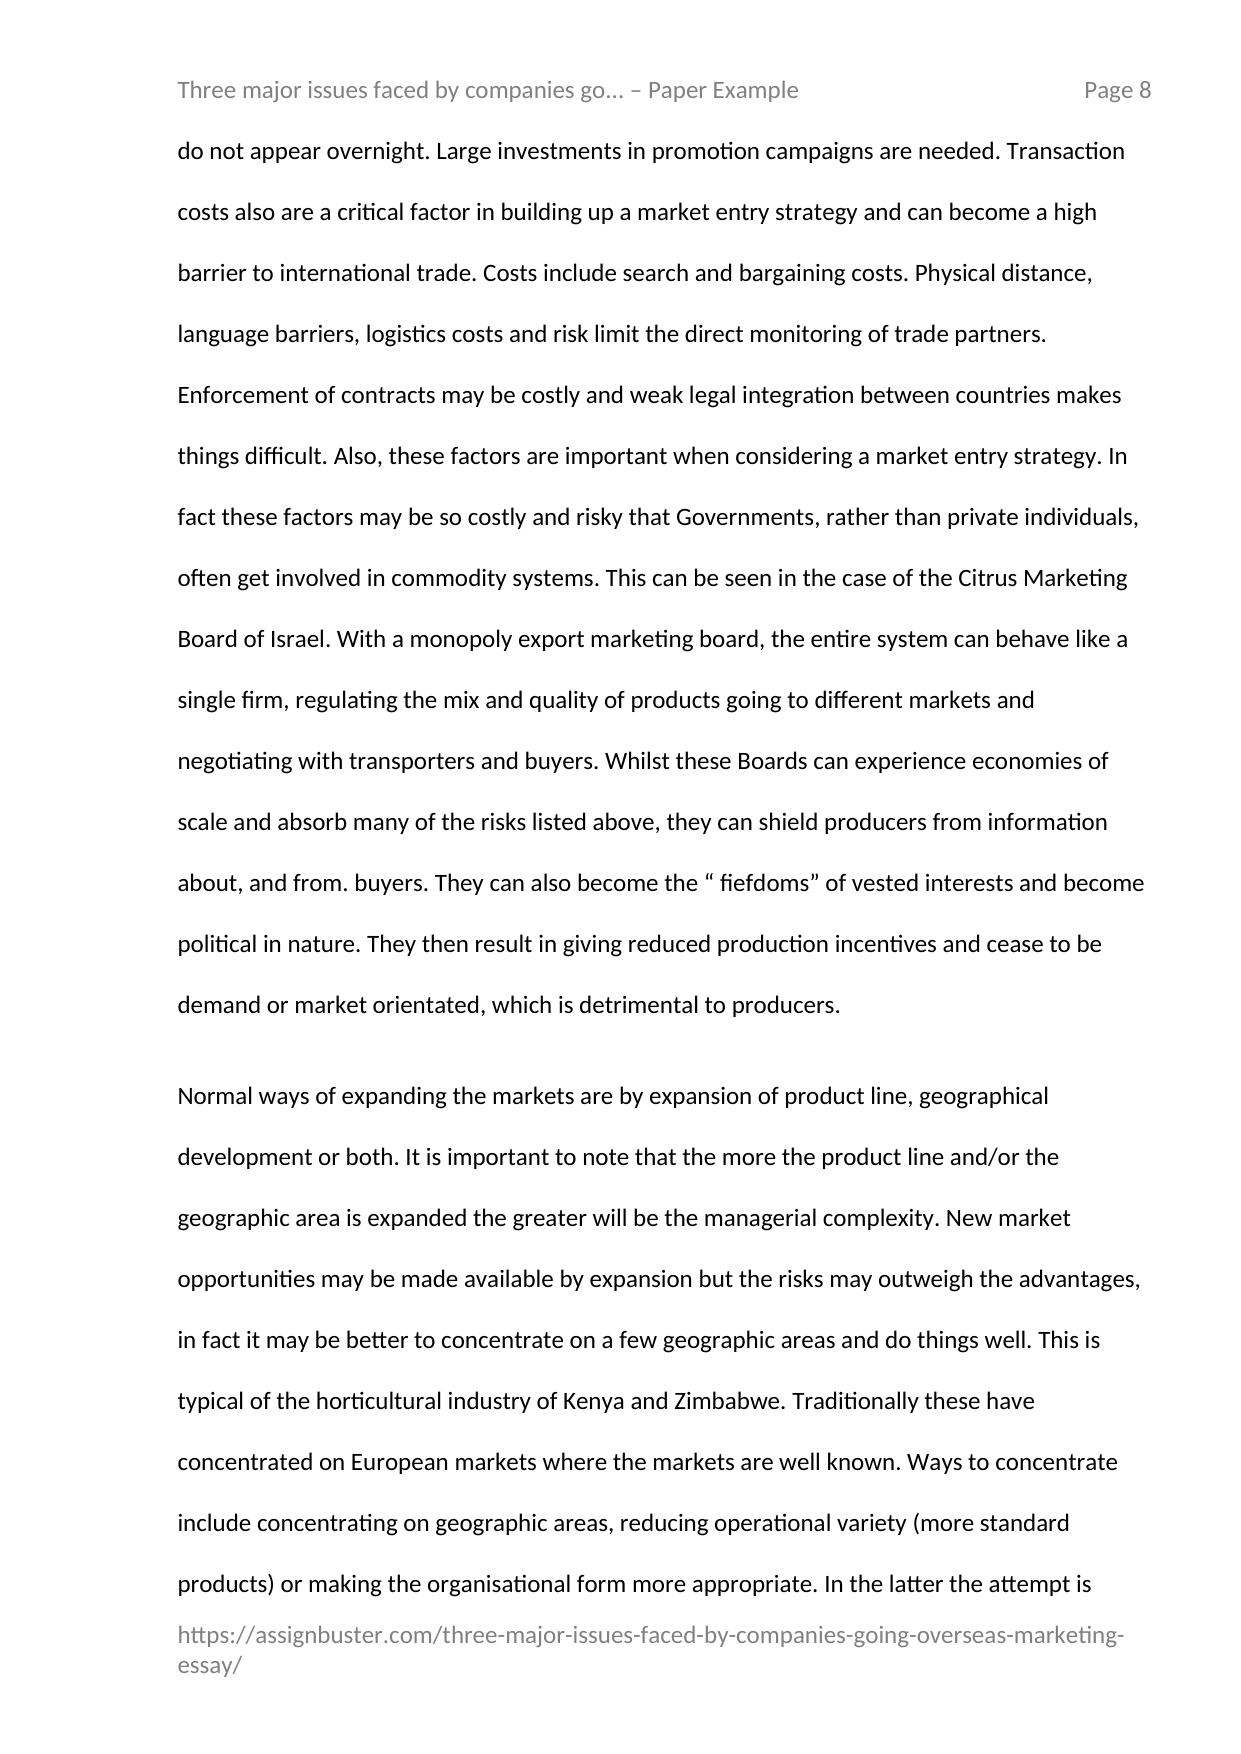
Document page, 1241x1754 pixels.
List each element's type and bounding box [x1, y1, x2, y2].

text [177, 135, 1152, 1020]
text [177, 1080, 1152, 1599]
